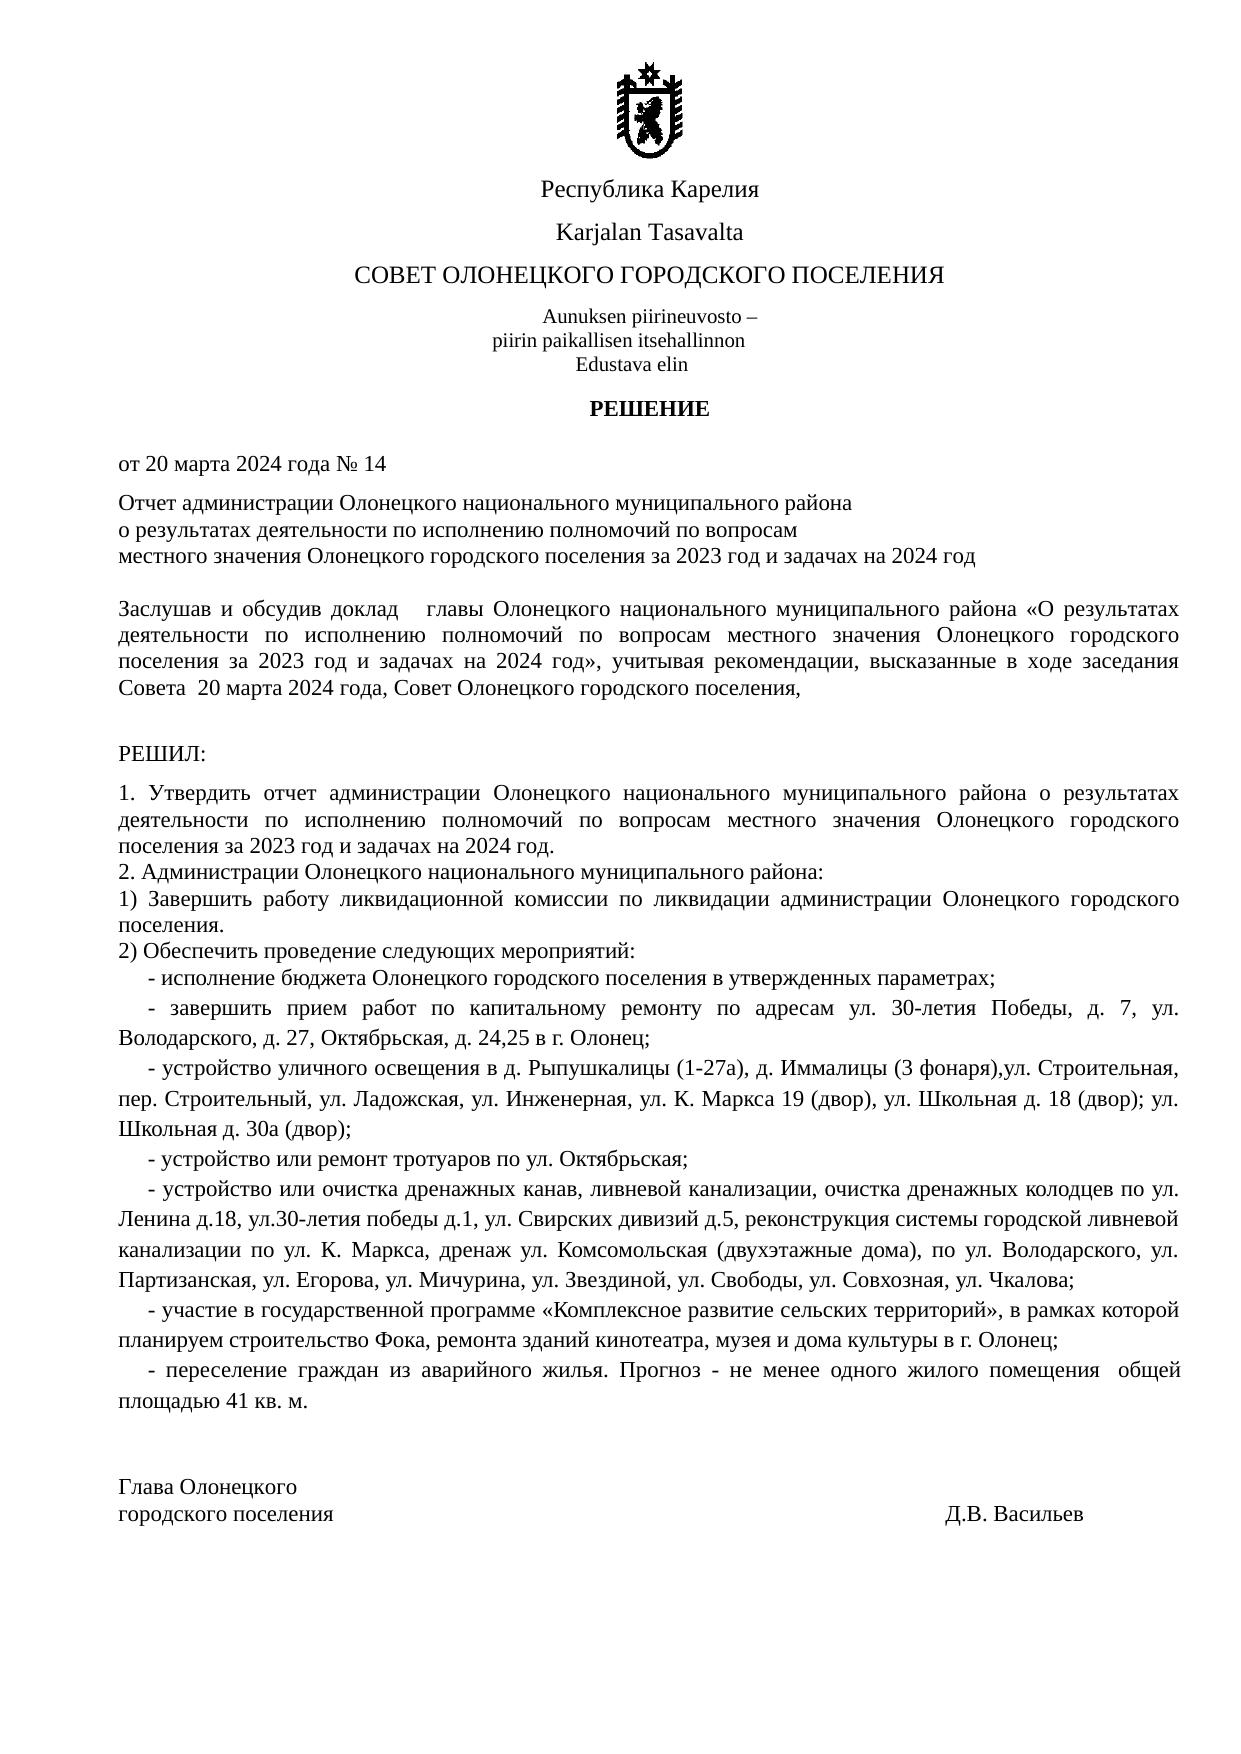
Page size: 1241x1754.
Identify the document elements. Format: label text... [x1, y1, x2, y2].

text Edustava elin [118, 352, 1181, 376]
text - исполнение бюджета Олонецкого городского поселения в утвержденных параметрах; [118, 964, 1181, 990]
text - устройство уличного освещения в д. Рыпушкалицы (1-27а), д. Иммалицы (3 фонаря),ул. Строительная, пер. Строительный, ул. Ладожская, ул. Инженерная, ул. К. Маркса 19 (двор), ул. Школьная д. 18 (двор); ул. Школьная д. 30а (двор); [118, 1054, 1181, 1141]
text Заслушав и обсудив доклад главы Олонецкого национального муниципального района «О результатах деятельности по исполнению полномочий по вопросам местного значения Олонецкого городского поселения за 2023 год и задачах на 2024 год», учитывая рекомендации, высказанные в ходе заседания Совета 20 марта 2024 года, Совет Олонецкого городского поселения, [118, 595, 1181, 700]
text РЕШИЛ: [118, 740, 1181, 766]
text Karjalan Tasavalta [118, 217, 1181, 246]
text 2. Администрации Олонецкого национального муниципального района: [118, 858, 1181, 885]
text piirin paikallisen itsehallinnon [118, 328, 1181, 352]
text - устройство или очистка дренажных канав, ливневой канализации, очистка дренажных колодцев по ул. Ленина д.18, ул.30-летия победы д.1, ул. Свирских дивизий д.5, реконструкция системы городской ливневой канализации по ул. К. Маркса, дренаж ул. Комсомольская (двухэтажные дома), по ул. Володарского, ул. Партизанская, ул. Егорова, ул. Мичурина, ул. Звездиной, ул. Свободы, ул. Совхозная, ул. Чкалова; [118, 1175, 1181, 1292]
text о результатах деятельности по исполнению полномочий по вопросам [118, 516, 1181, 542]
text Республика Карелия [118, 174, 1181, 203]
text городского поселения Д.В. Васильев [118, 1500, 1181, 1526]
text СОВЕТ ОЛОНЕЦКОГО ГОРОДСКОГО ПОСЕЛЕНИЯ [118, 260, 1181, 289]
text от 20 марта 2024 года № 14 [118, 450, 1181, 476]
text - завершить прием работ по капитальному ремонту по адресам ул. 30-летия Победы, д. 7, ул. Володарского, д. 27, Октябрьская, д. 24,25 в г. Олонец; [118, 994, 1181, 1051]
text 1. Утвердить отчет администрации Олонецкого национального муниципального района о результатах деятельности по исполнению полномочий по вопросам местного значения Олонецкого городского поселения за 2023 год и задачах на 2024 год. [118, 779, 1181, 858]
text - переселение граждан из аварийного жилья. Прогноз - не менее одного жилого помещения общей площадью 41 кв. м. [118, 1356, 1181, 1413]
text 1) Завершить работу ликвидационной комиссии по ликвидации администрации Олонецкого городского поселения. [118, 885, 1181, 937]
text местного значения Олонецкого городского поселения за 2023 год и задачах на 2024 год [118, 542, 1181, 568]
text Aunuksen piirineuvosto – [118, 303, 1181, 328]
text - устройство или ремонт тротуаров по ул. Октябрьская; [118, 1145, 1181, 1171]
text 2) Обеспечить проведение следующих мероприятий: [118, 937, 1181, 964]
text РЕШЕНИЕ [118, 395, 1181, 421]
picture [605, 53, 694, 174]
text Отчет администрации Олонецкого национального муниципального района [118, 489, 1181, 516]
text Глава Олонецкого [118, 1473, 1181, 1500]
text - участие в государственной программе «Комплексное развитие сельских территорий», в рамках которой планируем строительство Фока, ремонта зданий кинотеатра, музея и дома культуры в г. Олонец; [118, 1296, 1181, 1353]
